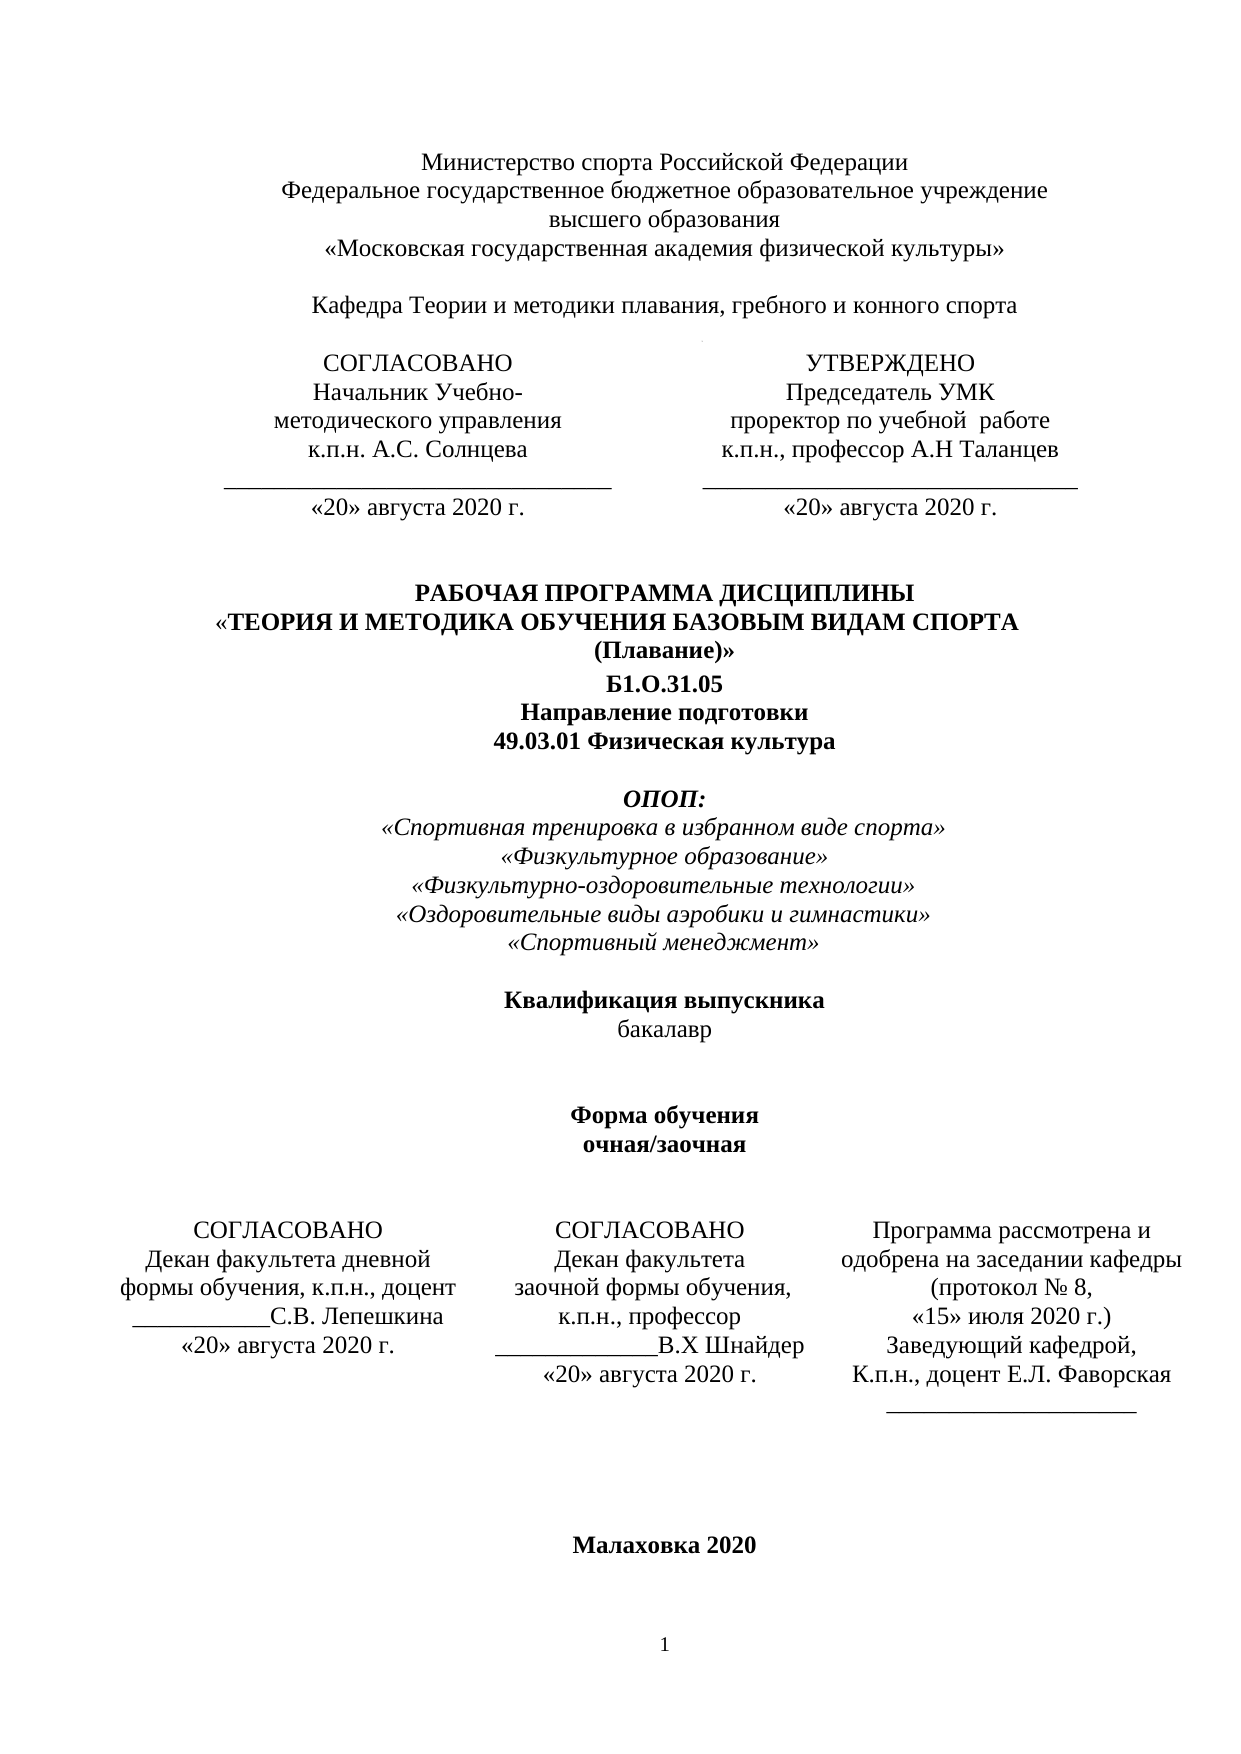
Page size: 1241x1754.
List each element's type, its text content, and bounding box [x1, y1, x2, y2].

text «Спортивный менеджмент» [177, 927, 1152, 956]
text Кафедра Теории и методики плавания, гребного и конного спорта [177, 291, 1152, 319]
text 49.03.01 Физическая культура [177, 726, 1152, 755]
table_header СОГЛАСОВАНО Декан факультета заочной формы обучения, к.п.н., профессор _____________В.Х Шнайдер «20» августа 2020 г. [473, 1215, 827, 1530]
table_header СОГЛАСОВАНО Начальник Учебно- методического управления к.п.н. А.С. Солнцева _______________________________ «20» августа 2020 г. [177, 348, 658, 521]
text «Физкультурное образование» [177, 841, 1152, 870]
text бакалавр [177, 1014, 1152, 1042]
text (Плавание)» [177, 636, 1152, 664]
text Форма обучения [177, 1100, 1152, 1129]
text Направление подготовки [177, 697, 1152, 726]
table_header СОГЛАСОВАНО Декан факультета дневной формы обучения, к.п.н., доцент ___________С.В. Лепешкина «20» августа 2020 г. [103, 1215, 472, 1530]
table_header УТВЕРЖДЕНО Председатель УМК проректор по учебной работе к.п.н., профессор А.Н Таланцев ______________________________ «20» августа 2020 г. [658, 348, 1122, 521]
table_header Программа рассмотрена и одобрена на заседании кафедры (протокол № 8, «15» июля 2020 г.) Заведующий кафедрой, К.п.н., доцент Е.Л. Фаворская ____________________ [827, 1215, 1196, 1530]
text Федеральное государственное бюджетное образовательное учреждение [177, 176, 1152, 204]
text ОПОП: [177, 784, 1152, 812]
text «Московская государственная академия физической культуры» [177, 233, 1152, 262]
text высшего образования [177, 204, 1152, 233]
text «Физкультурно-оздоровительные технологии» [177, 870, 1152, 899]
text РАБОЧАЯ ПРОГРАММА ДИСЦИПЛИНЫ [177, 578, 1152, 607]
text Квалификация выпускника [177, 985, 1152, 1014]
text «Спортивная тренировка в избранном виде спорта» [177, 812, 1152, 841]
text Б1.О.31.05 [177, 669, 1152, 697]
text очная/заочная [177, 1129, 1152, 1157]
text Министерство спорта Российской Федерации [177, 147, 1152, 176]
text Малаховка 2020 [177, 1530, 1152, 1559]
text «Оздоровительные виды аэробики и гимнастики» [177, 899, 1152, 927]
text «ТЕОРИЯ И МЕТОДИКА ОБУЧЕНИЯ БАЗОВЫМ ВИДАМ СПОРТА [177, 607, 1152, 636]
